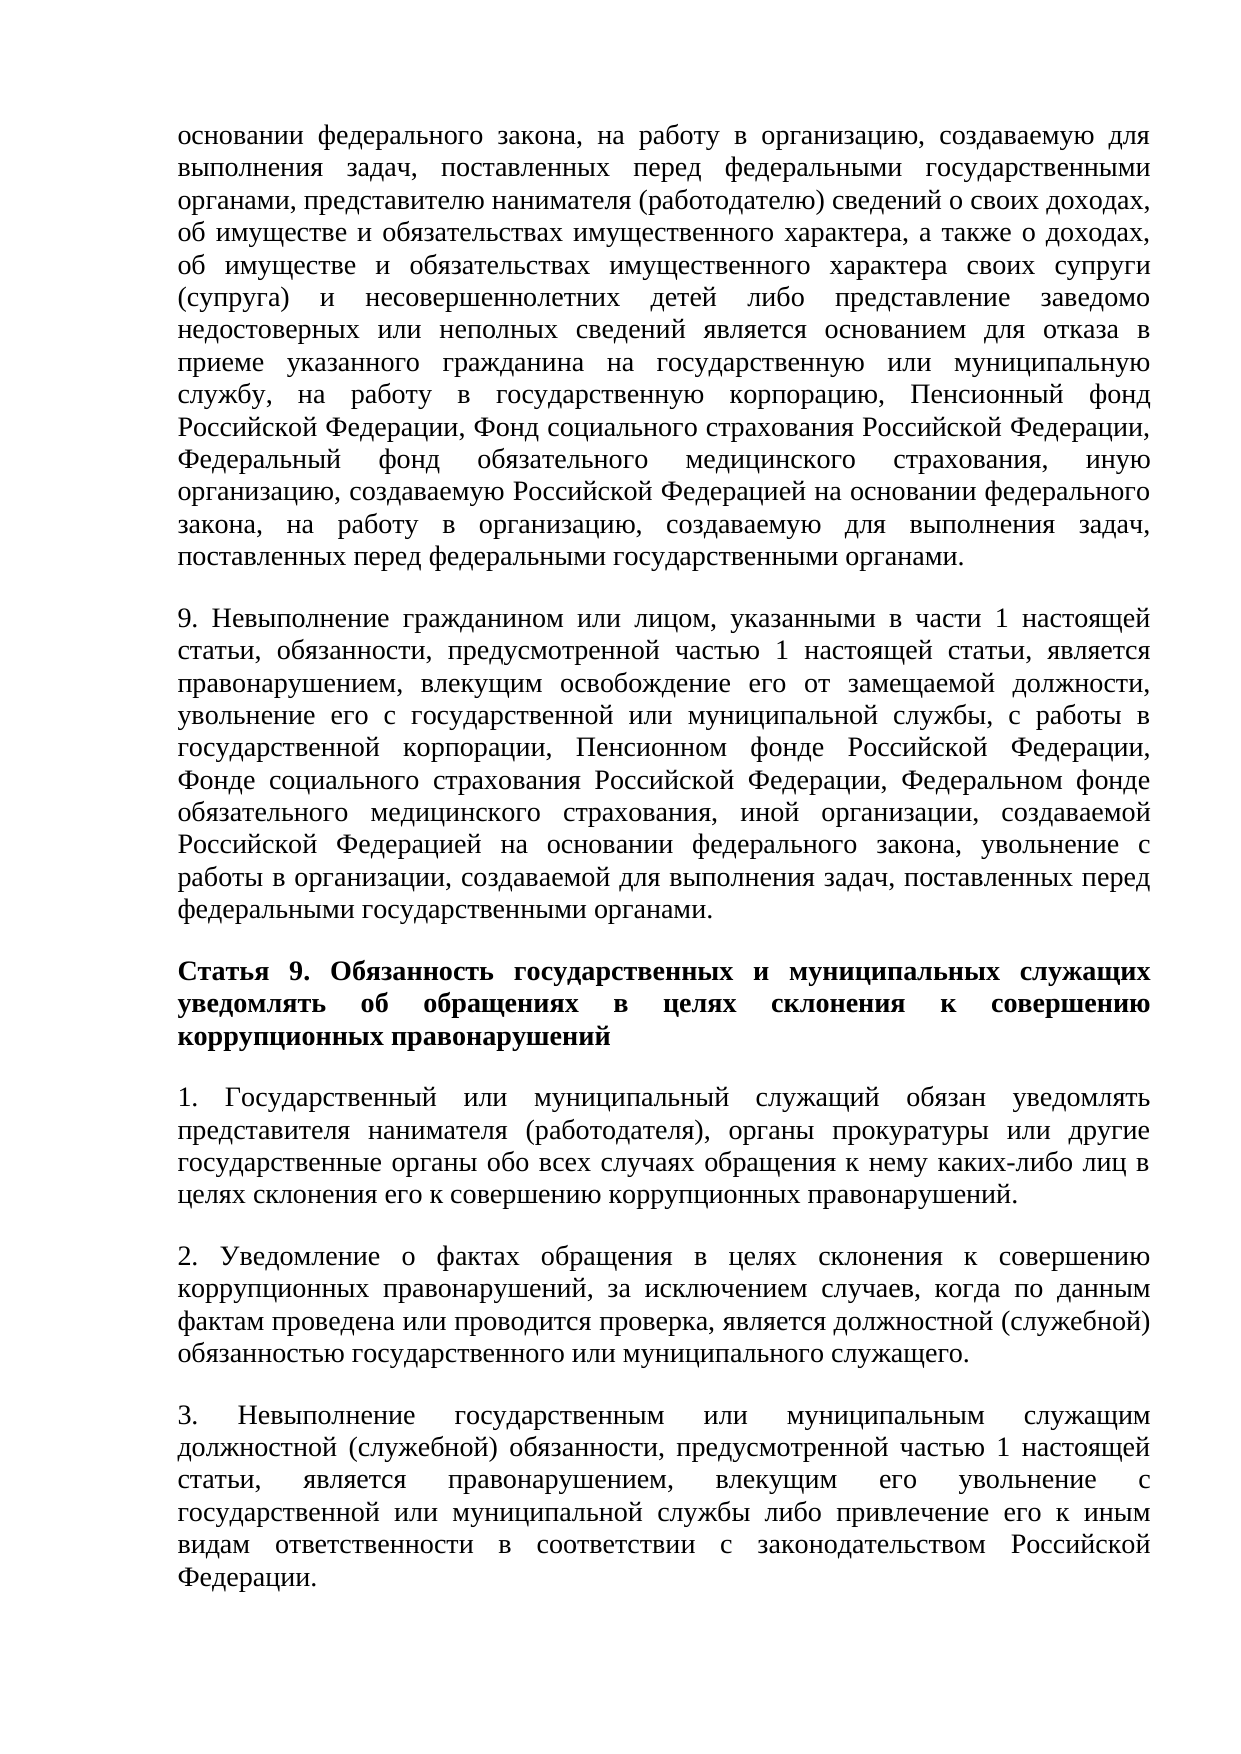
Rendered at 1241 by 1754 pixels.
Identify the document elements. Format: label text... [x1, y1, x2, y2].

text 3. Невыполнение государственным или муниципальным служащим должностной (служебной) обязанности, предусмотренной частью 1 настоящей статьи, является правонарушением, влекущим его увольнение с государственной или муниципальной службы либо привлечение его к иным видам ответственности в соответствии с законодательством Российской Федерации. [177, 1398, 1152, 1592]
text 2. Уведомление о фактах обращения в целях склонения к совершению коррупционных правонарушений, за исключением случаев, когда по данным фактам проведена или проводится проверка, является должностной (служебной) обязанностью государственного или муниципального служащего. [177, 1239, 1152, 1369]
text 1. Государственный или муниципальный служащий обязан уведомлять представителя нанимателя (работодателя), органы прокуратуры или другие государственные органы обо всех случаях обращения к нему каких-либо лиц в целях склонения его к совершению коррупционных правонарушений. [177, 1080, 1152, 1210]
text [177, 118, 1152, 572]
text Статья 9. Обязанность государственных и муниципальных служащих уведомлять об обращениях в целях склонения к совершению коррупционных правонарушений [177, 954, 1152, 1051]
text 9. Невыполнение гражданином или лицом, указанными в части 1 настоящей статьи, обязанности, предусмотренной частью 1 настоящей статьи, является правонарушением, влекущим освобождение его от замещаемой должности, увольнение его с государственной или муниципальной службы, с работы в государственной корпорации, Пенсионном фонде Российской Федерации, Фонде социального страхования Российской Федерации, Федеральном фонде обязательного медицинского страхования, иной организации, создаваемой Российской Федерацией на основании федерального закона, увольнение с работы в организации, создаваемой для выполнения задач, поставленных перед федеральными государственными органами. [177, 601, 1152, 925]
